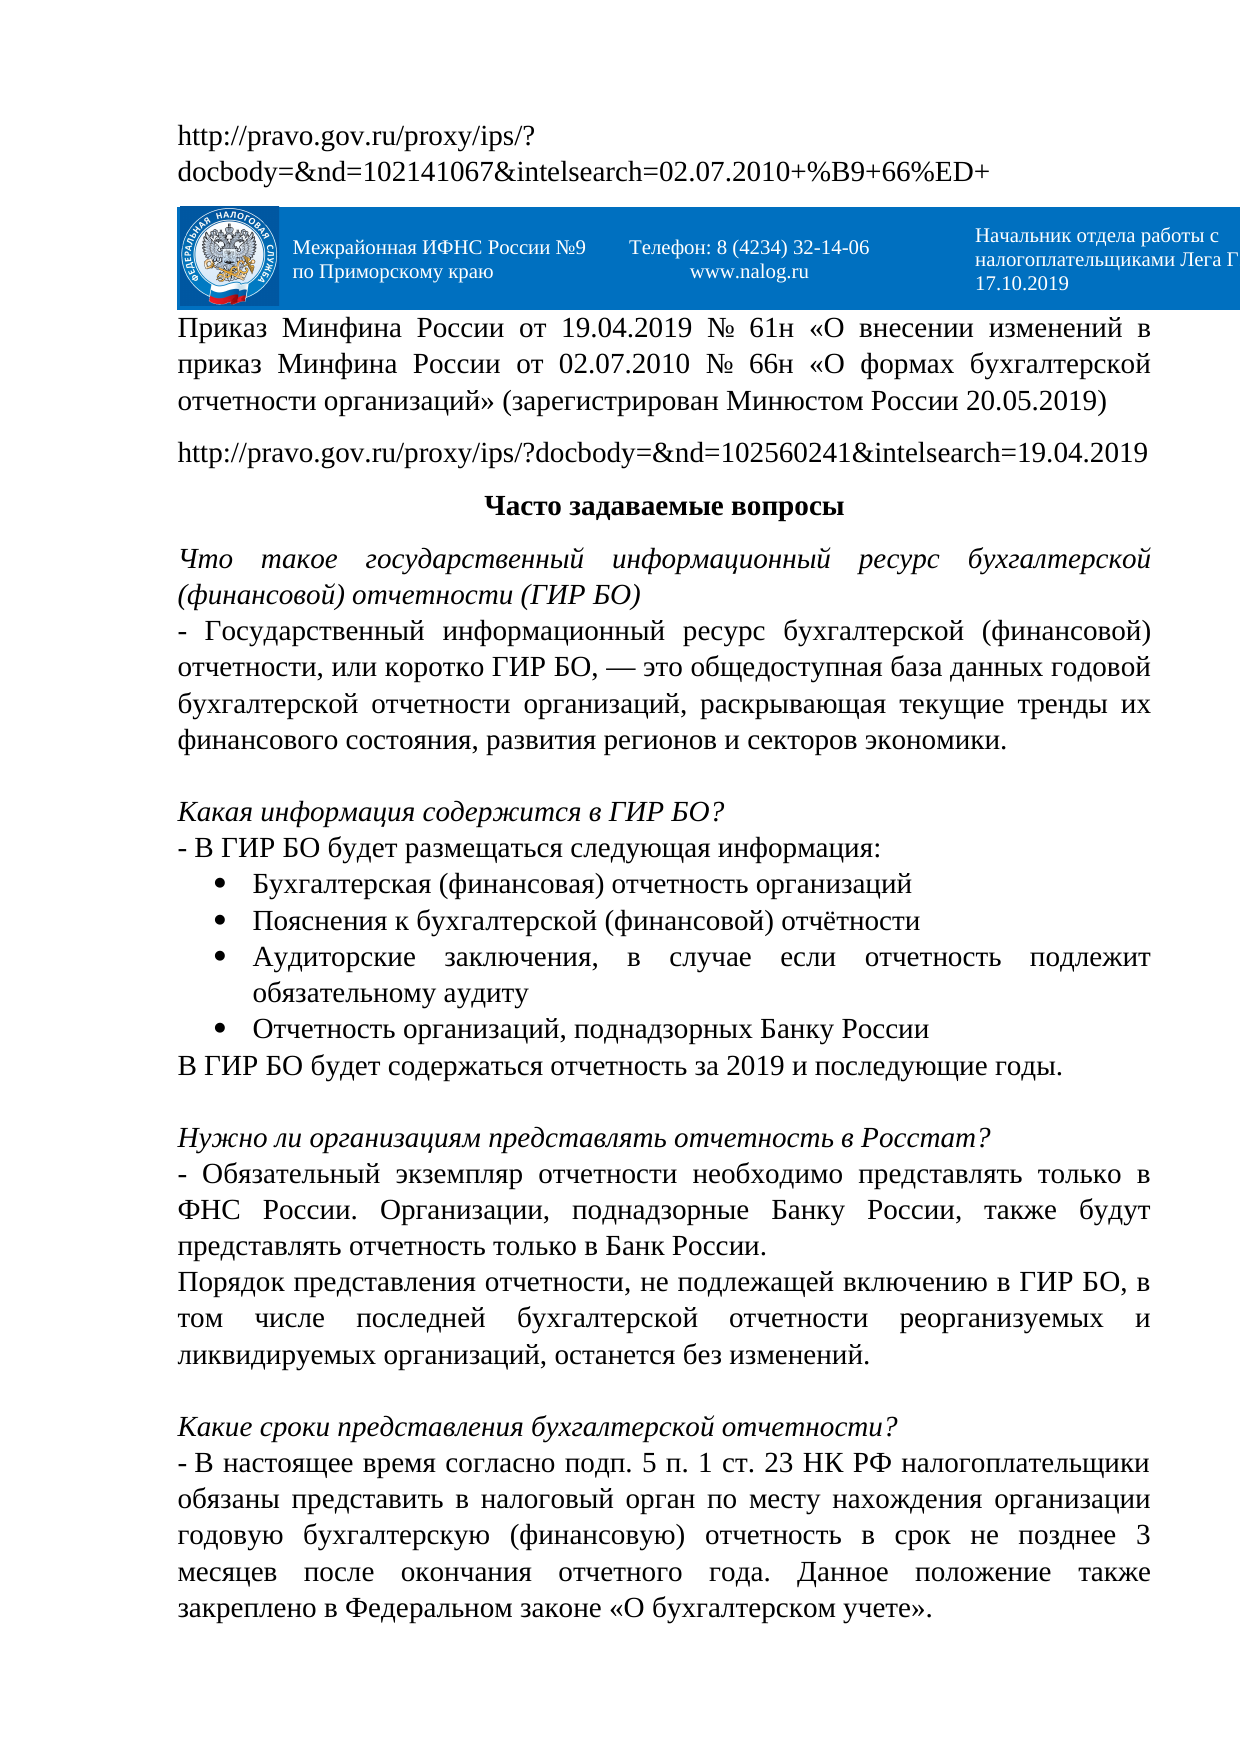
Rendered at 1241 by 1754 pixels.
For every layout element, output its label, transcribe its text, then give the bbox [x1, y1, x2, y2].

list Отчетность организаций, поднадзорных Банку России [215, 1011, 1152, 1045]
text - В настоящее время согласно подп. 5 п. 1 ст. 23 НК РФ налогоплательщики обязаны представить в налоговый орган по месту нахождения организации годовую бухгалтерскую (финансовую) отчетность в срок не позднее 3 месяцев после окончания отчетного года. Данное положение также закреплено в Федеральном законе «О бухгалтерском учете». [177, 1445, 1152, 1623]
list Пояснения к бухгалтерской (финансовой) отчётности [215, 903, 1152, 936]
text Приказ Минфина России от 19.04.2019 № 61н «О внесении изменений в приказ Минфина России от 02.07.2010 № 66н «О формах бухгалтерской отчетности организаций» (зарегистрирован Минюстом России 20.05.2019) [177, 310, 1152, 416]
text Какие сроки представления бухгалтерской отчетности? [177, 1409, 1152, 1443]
text - Государственный информационный ресурс бухгалтерской (финансовой) отчетности, или коротко ГИР БО, — это общедоступная база данных годовой бухгалтерской отчетности организаций, раскрывающая текущие тренды их финансового состояния, развития регионов и секторов экономики. [177, 613, 1152, 755]
list Бухгалтерская (финансовая) отчетность организаций [215, 866, 1152, 900]
list Аудиторские заключения, в случае если отчетность подлежит обязательному аудиту [215, 939, 1152, 1009]
text http://pravo.gov.ru/proxy/ips/?docbody=&nd=102141067&intelsearch=02.07.2010+%B9+66%ED+ [177, 118, 1152, 188]
text В ГИР БО будет содержаться отчетность за 2019 и последующие годы. [177, 1048, 1152, 1081]
text - Обязательный экземпляр отчетности необходимо представлять только в ФНС России. Организации, поднадзорные Банку России, также будут представлять отчетность только в Банк России. [177, 1156, 1152, 1262]
table_header Начальник отдела работы с налогоплательщиками Лега Г.И. 17.10.2019 [892, 207, 1240, 310]
table_header Межрайонная ИФНС России №9 по Приморскому краю [281, 207, 606, 310]
text Нужно ли организациям представлять отчетность в Росстат? [177, 1120, 1152, 1153]
text http://pravo.gov.ru/proxy/ips/?docbody=&nd=102560241&intelsearch=19.04.2019 [177, 436, 1152, 469]
text Порядок представления отчетности, не подлежащей включению в ГИР БО, в том числе последней бухгалтерской отчетности реорганизуемых и ликвидируемых организаций, останется без изменений. [177, 1264, 1152, 1370]
picture [180, 206, 280, 306]
text Какая информация содержится в ГИР БО? [177, 794, 1152, 828]
text - В ГИР БО будет размещаться следующая информация: [177, 830, 1152, 864]
text Что такое государственный информационный ресурс бухгалтерской (финансовой) отчетности (ГИР БО) [177, 541, 1152, 611]
text Часто задаваемые вопросы [177, 488, 1152, 522]
table_header Телефон: 8 (4234) 32-14-06 www.nalog.ru [606, 207, 892, 310]
table_header [177, 207, 281, 310]
